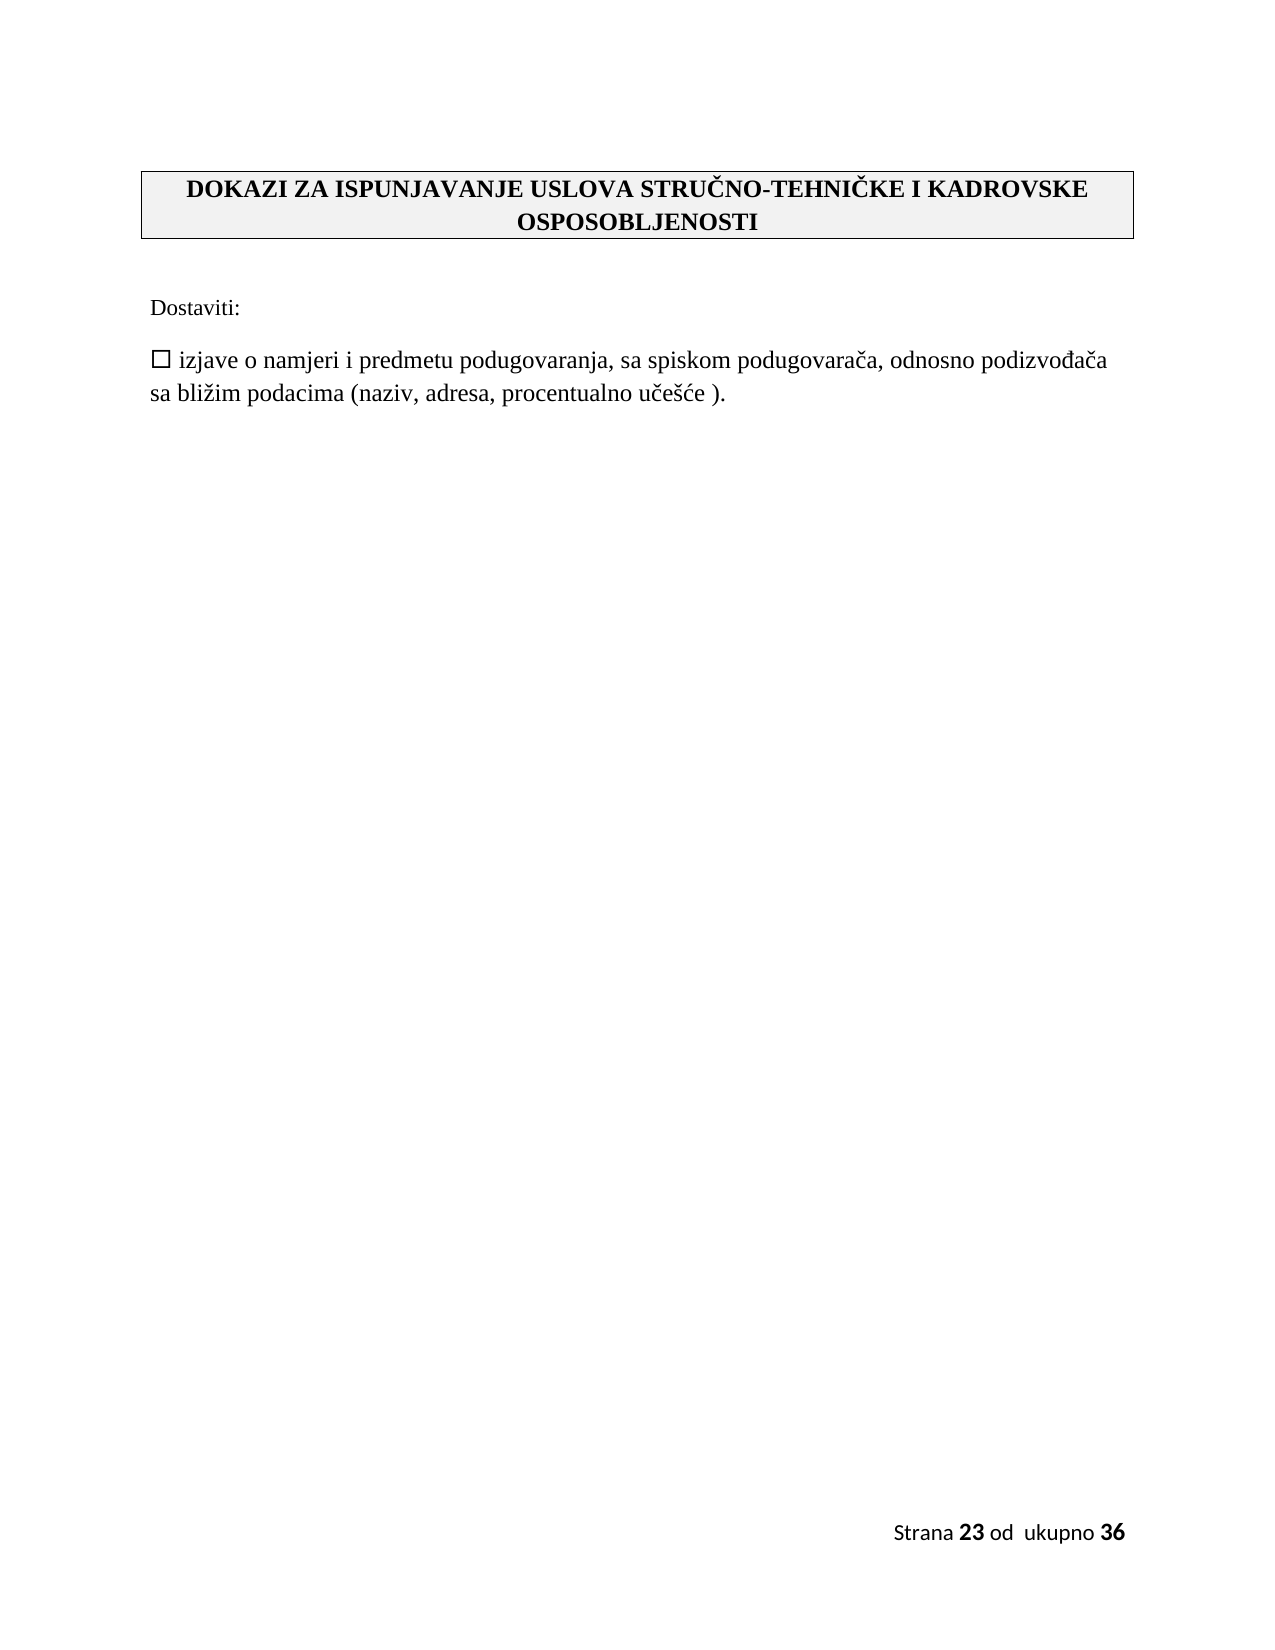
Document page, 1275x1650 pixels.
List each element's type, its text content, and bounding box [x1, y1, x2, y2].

text DOKAZI ZA ISPUNJAVANJE USLOVA STRUČNO-TEHNIČKE I KADROVSKE OSPOSOBLJENOSTI [142, 172, 1133, 238]
text Dostaviti: [150, 294, 1125, 321]
text izjave o namjeri i predmetu podugovaranja, sa spiskom podugovarača, odnosno podizvođača sa bližim podacima (naziv, adresa, procentualno učešće ). [150, 345, 1125, 407]
